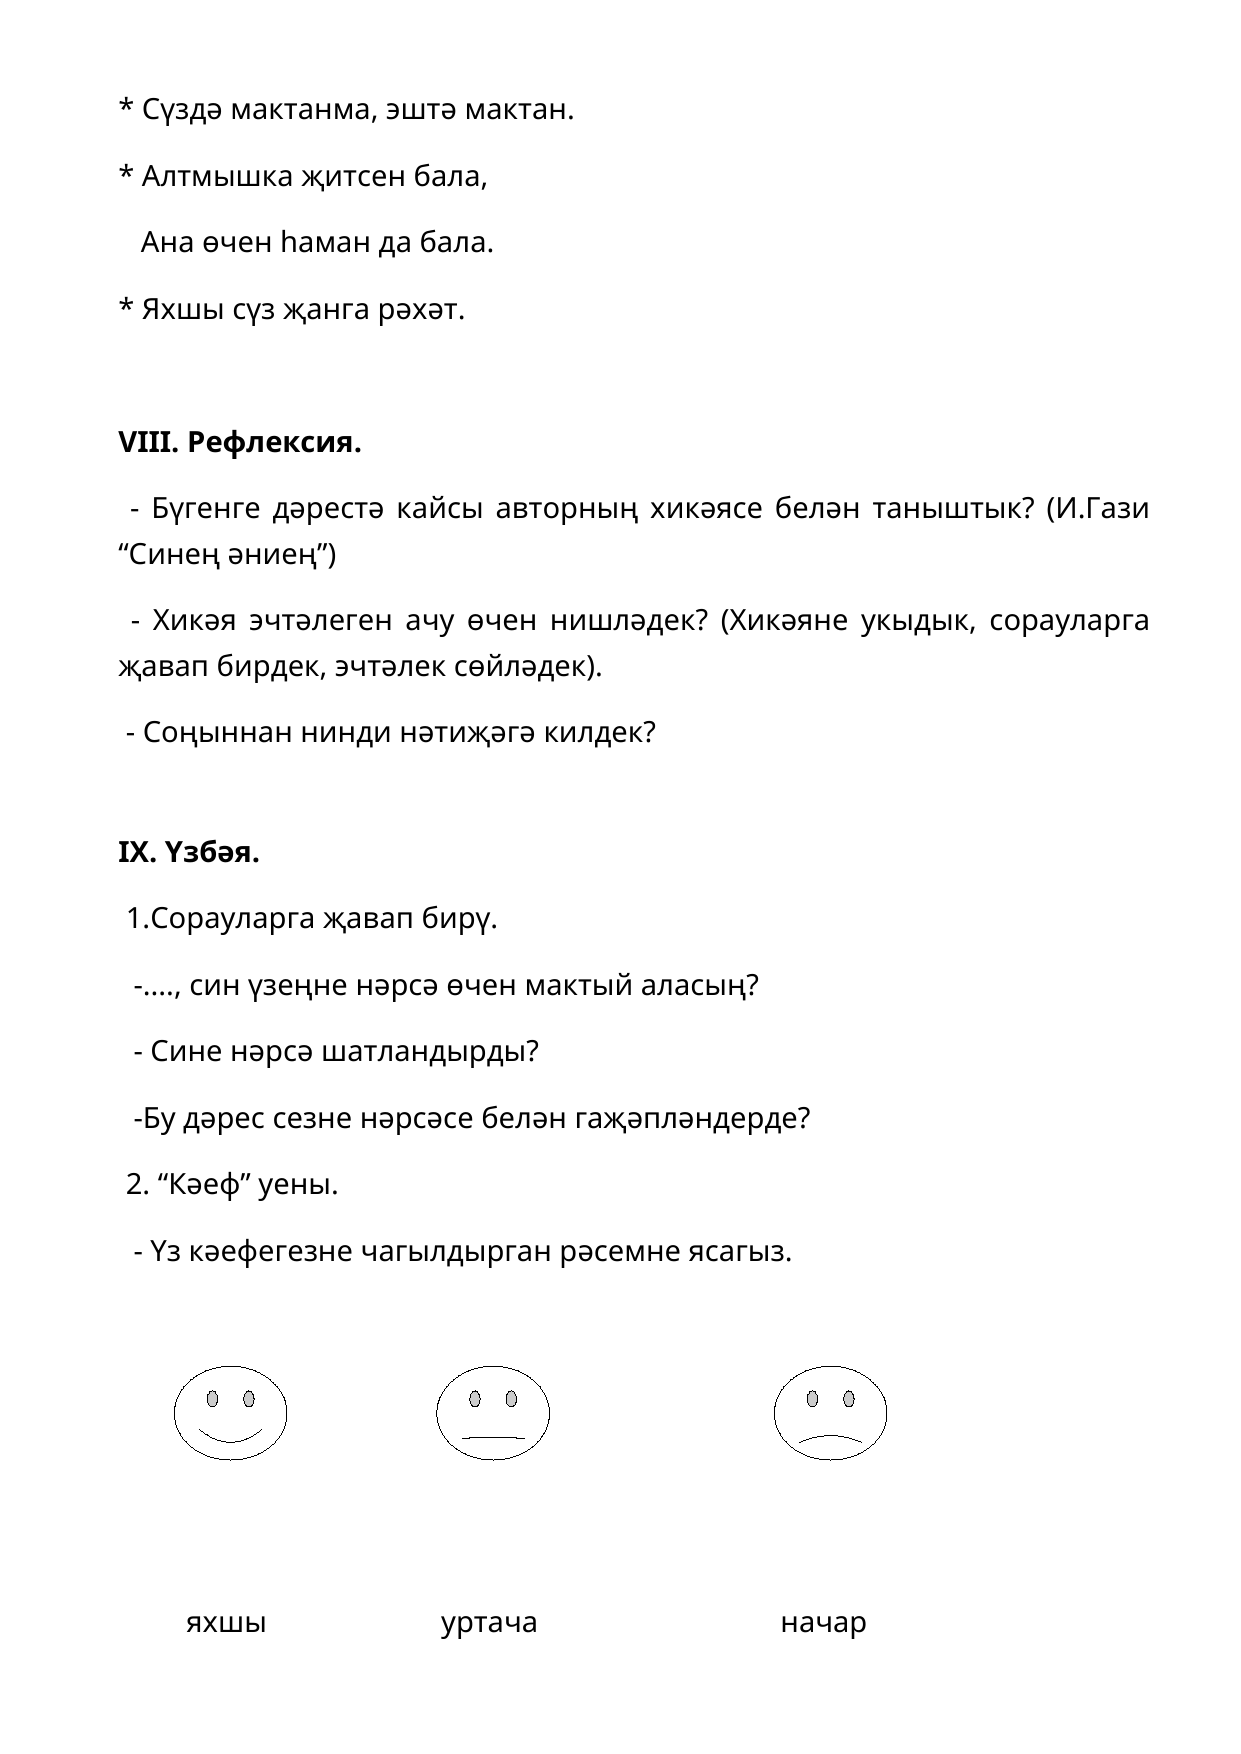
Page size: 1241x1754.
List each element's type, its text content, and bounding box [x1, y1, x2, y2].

text - Сине нәрсә шатландырды? [118, 1030, 1152, 1070]
text 2. “Кәеф” уены. [118, 1163, 1152, 1203]
text * Яхшы сүз җанга рәхәт. [118, 288, 1152, 328]
text - Соңыннан нинди нәтиҗәгә килдек? [118, 712, 1152, 751]
text - Бүгенге дәрестә кайсы авторның хикәясе белән таныштык? (И.Гази “Синең әниең”) [118, 487, 1152, 573]
text 1.Сорауларга җавап бирү. [118, 897, 1152, 937]
text яхшы уртача начар [118, 1602, 1152, 1641]
text IX. Үзбәя. [118, 831, 1152, 871]
text * Сүздә мактанма, эштә мактан. [118, 89, 1152, 128]
text - Үз кәефегезне чагылдырган рәсемне ясагыз. [118, 1230, 1152, 1269]
text - Хикәя эчтәлеген ачу өчен нишләдек? (Хикәяне укыдык, сорауларга җавап бирдек, эчтәлек сөйләдек). [118, 599, 1152, 685]
text VIII. Рефлексия. [118, 421, 1152, 461]
text * Алтмышка җитсен бала, [118, 155, 1152, 195]
text -...., син үзеңне нәрсә өчен мактый аласың? [118, 964, 1152, 1004]
text Ана өчен һаман да бала. [118, 222, 1152, 261]
text -Бу дәрес сезне нәрсәсе белән гаҗәпләндерде? [118, 1097, 1152, 1137]
